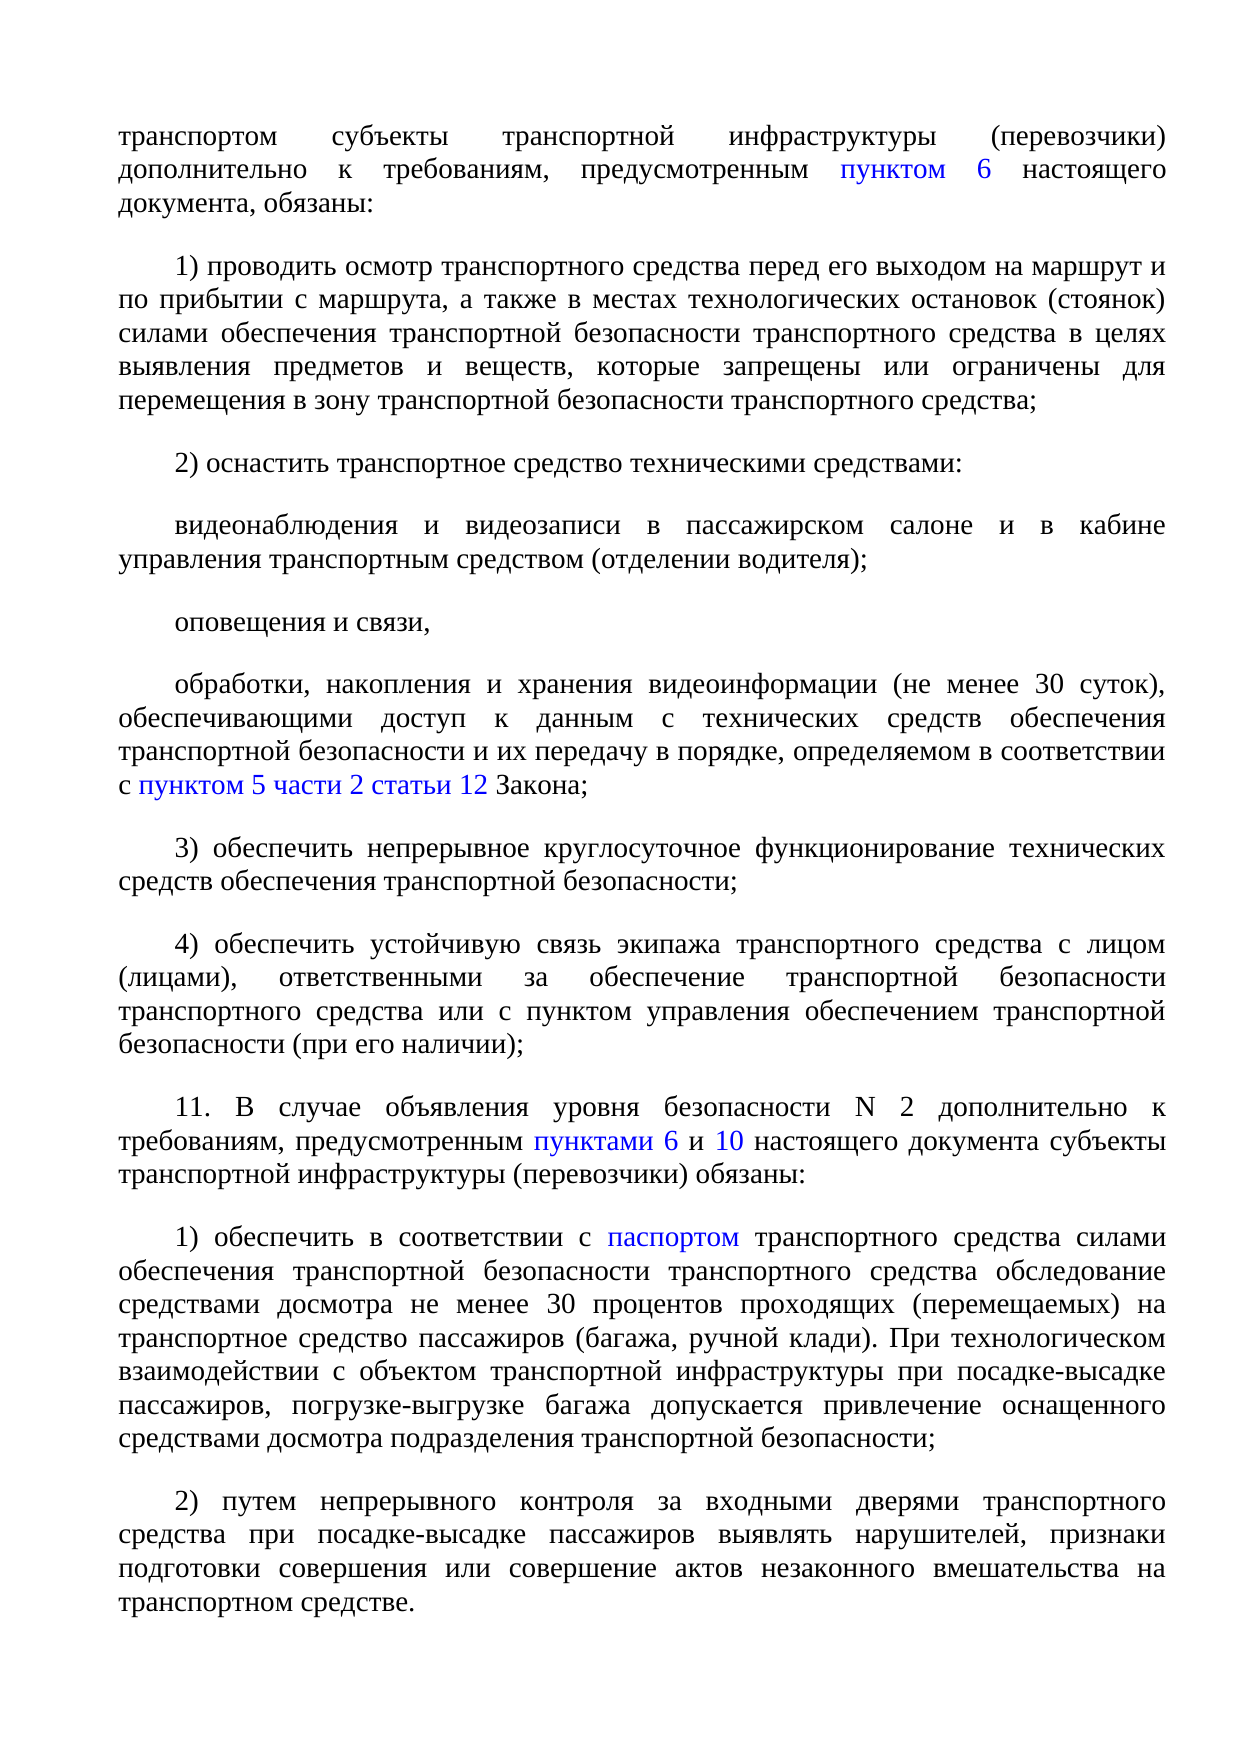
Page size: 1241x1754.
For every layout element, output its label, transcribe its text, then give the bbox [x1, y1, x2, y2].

text 11. В случае объявления уровня безопасности N 2 дополнительно к требованиям, предусмотренным пунктами 6 и 10 настоящего документа субъекты транспортной инфраструктуры (перевозчики) обязаны: [118, 1089, 1167, 1190]
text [118, 118, 1167, 219]
text оповещения и связи, [118, 604, 1167, 637]
text 4) обеспечить устойчивую связь экипажа транспортного средства с лицом (лицами), ответственными за обеспечение транспортной безопасности транспортного средства или с пунктом управления обеспечением транспортной безопасности (при его наличии); [118, 926, 1167, 1060]
text 2) путем непрерывного контроля за входными дверями транспортного средства при посадке-высадке пассажиров выявлять нарушителей, признаки подготовки совершения или совершение актов незаконного вмешательства на транспортном средстве. [118, 1483, 1167, 1617]
text 1) обеспечить в соответствии с паспортом транспортного средства силами обеспечения транспортной безопасности транспортного средства обследование средствами досмотра не менее 30 процентов проходящих (перемещаемых) на транспортное средство пассажиров (багажа, ручной клади). При технологическом взаимодействии с объектом транспортной инфраструктуры при посадке-высадке пассажиров, погрузке-выгрузке багажа допускается привлечение оснащенного средствами досмотра подразделения транспортной безопасности; [118, 1219, 1167, 1454]
text 2) оснастить транспортное средство техническими средствами: [118, 445, 1167, 478]
text 3) обеспечить непрерывное круглосуточное функционирование технических средств обеспечения транспортной безопасности; [118, 830, 1167, 897]
text 1) проводить осмотр транспортного средства перед его выходом на маршрут и по прибытии с маршрута, а также в местах технологических остановок (стоянок) силами обеспечения транспортной безопасности транспортного средства в целях выявления предметов и веществ, которые запрещены или ограничены для перемещения в зону транспортной безопасности транспортного средства; [118, 248, 1167, 416]
text видеонаблюдения и видеозаписи в пассажирском салоне и в кабине управления транспортным средством (отделении водителя); [118, 507, 1167, 574]
text обработки, накопления и хранения видеоинформации (не менее 30 суток), обеспечивающими доступ к данным с технических средств обеспечения транспортной безопасности и их передачу в порядке, определяемом в соответствии с пунктом 5 части 2 статьи 12 Закона; [118, 666, 1167, 801]
